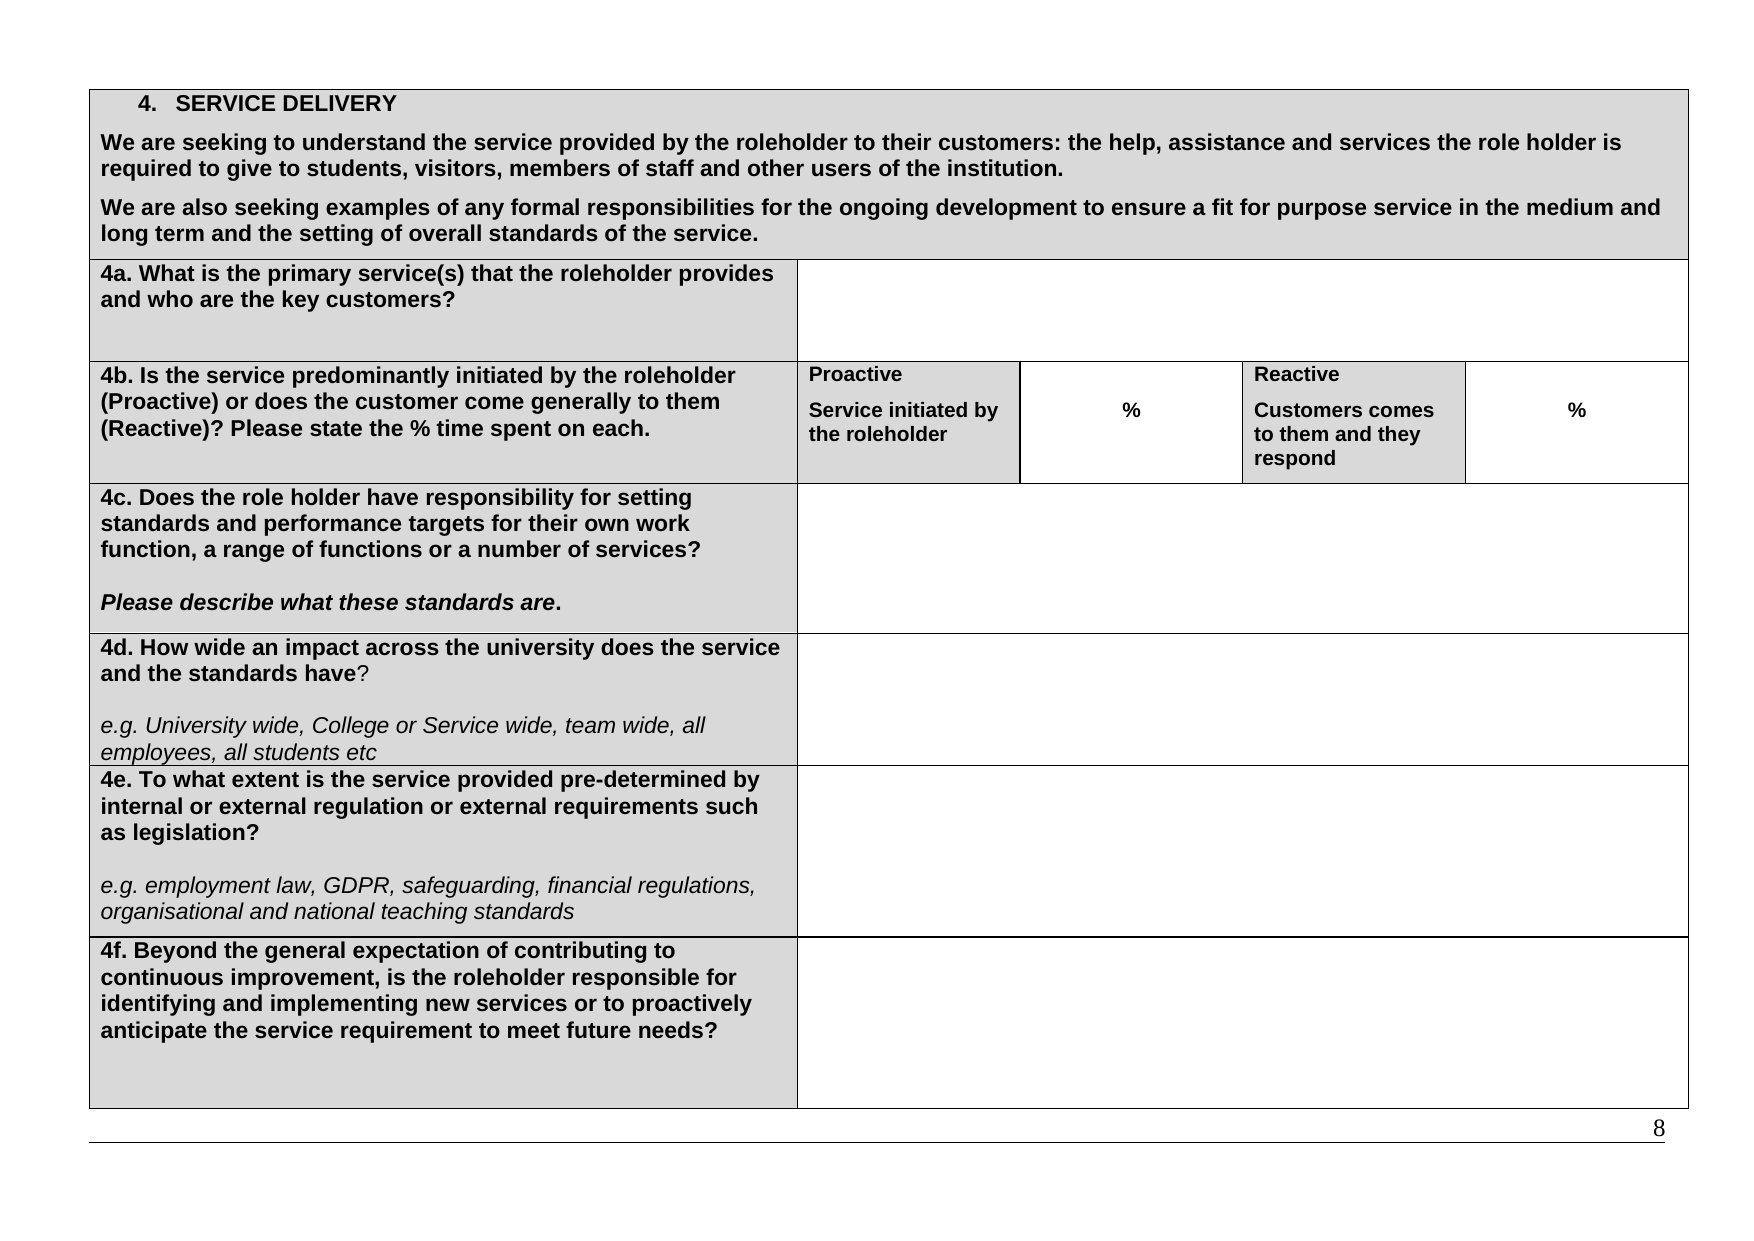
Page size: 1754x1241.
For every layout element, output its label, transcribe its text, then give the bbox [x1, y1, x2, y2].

table_cell 4c. Does the role holder have responsibility for setting standards and performance targets for their own work function, a range of functions or a number of services? Please describe what these standards are. [90, 484, 797, 632]
table_cell 4a. What is the primary service(s) that the roleholder provides and who are the key customers? [90, 260, 797, 361]
table_cell 4e. To what extent is the service provided pre-determined by internal or external regulation or external requirements such as legislation? e.g. employment law, GDPR, safeguarding, financial regulations, organisational and national teaching standards [90, 766, 797, 936]
table_cell [798, 938, 1688, 1108]
table_cell Reactive Customers comes to them and they respond [1243, 362, 1465, 483]
table_cell 4b. Is the service predominantly initiated by the roleholder (Proactive) or does the customer come generally to them (Reactive)? Please state the % time spent on each. [90, 362, 797, 483]
table_cell Proactive Service initiated by the roleholder [798, 362, 1019, 483]
table_cell [798, 634, 1688, 765]
table_cell 4d. How wide an impact across the university does the service and the standards have? e.g. University wide, College or Service wide, team wide, all employees, all students etc [90, 634, 797, 765]
table_header SERVICE DELIVERY We are seeking to understand the service provided by the roleholder to their customers: the help, assistance and services the role holder is required to give to students, visitors, members of staff and other users of the institution. We are also seeking examples of any formal responsibilities for the ongoing development to ensure a fit for purpose service in the medium and long term and the setting of overall standards of the service. [90, 90, 1688, 259]
table_cell % [1021, 362, 1242, 483]
table_cell 4f. Beyond the general expectation of contributing to continuous improvement, is the roleholder responsible for identifying and implementing new services or to proactively anticipate the service requirement to meet future needs? [90, 938, 797, 1108]
table_cell [798, 260, 1688, 361]
table_cell [798, 766, 1688, 936]
table_cell % [1466, 362, 1688, 483]
table_cell [798, 484, 1688, 632]
